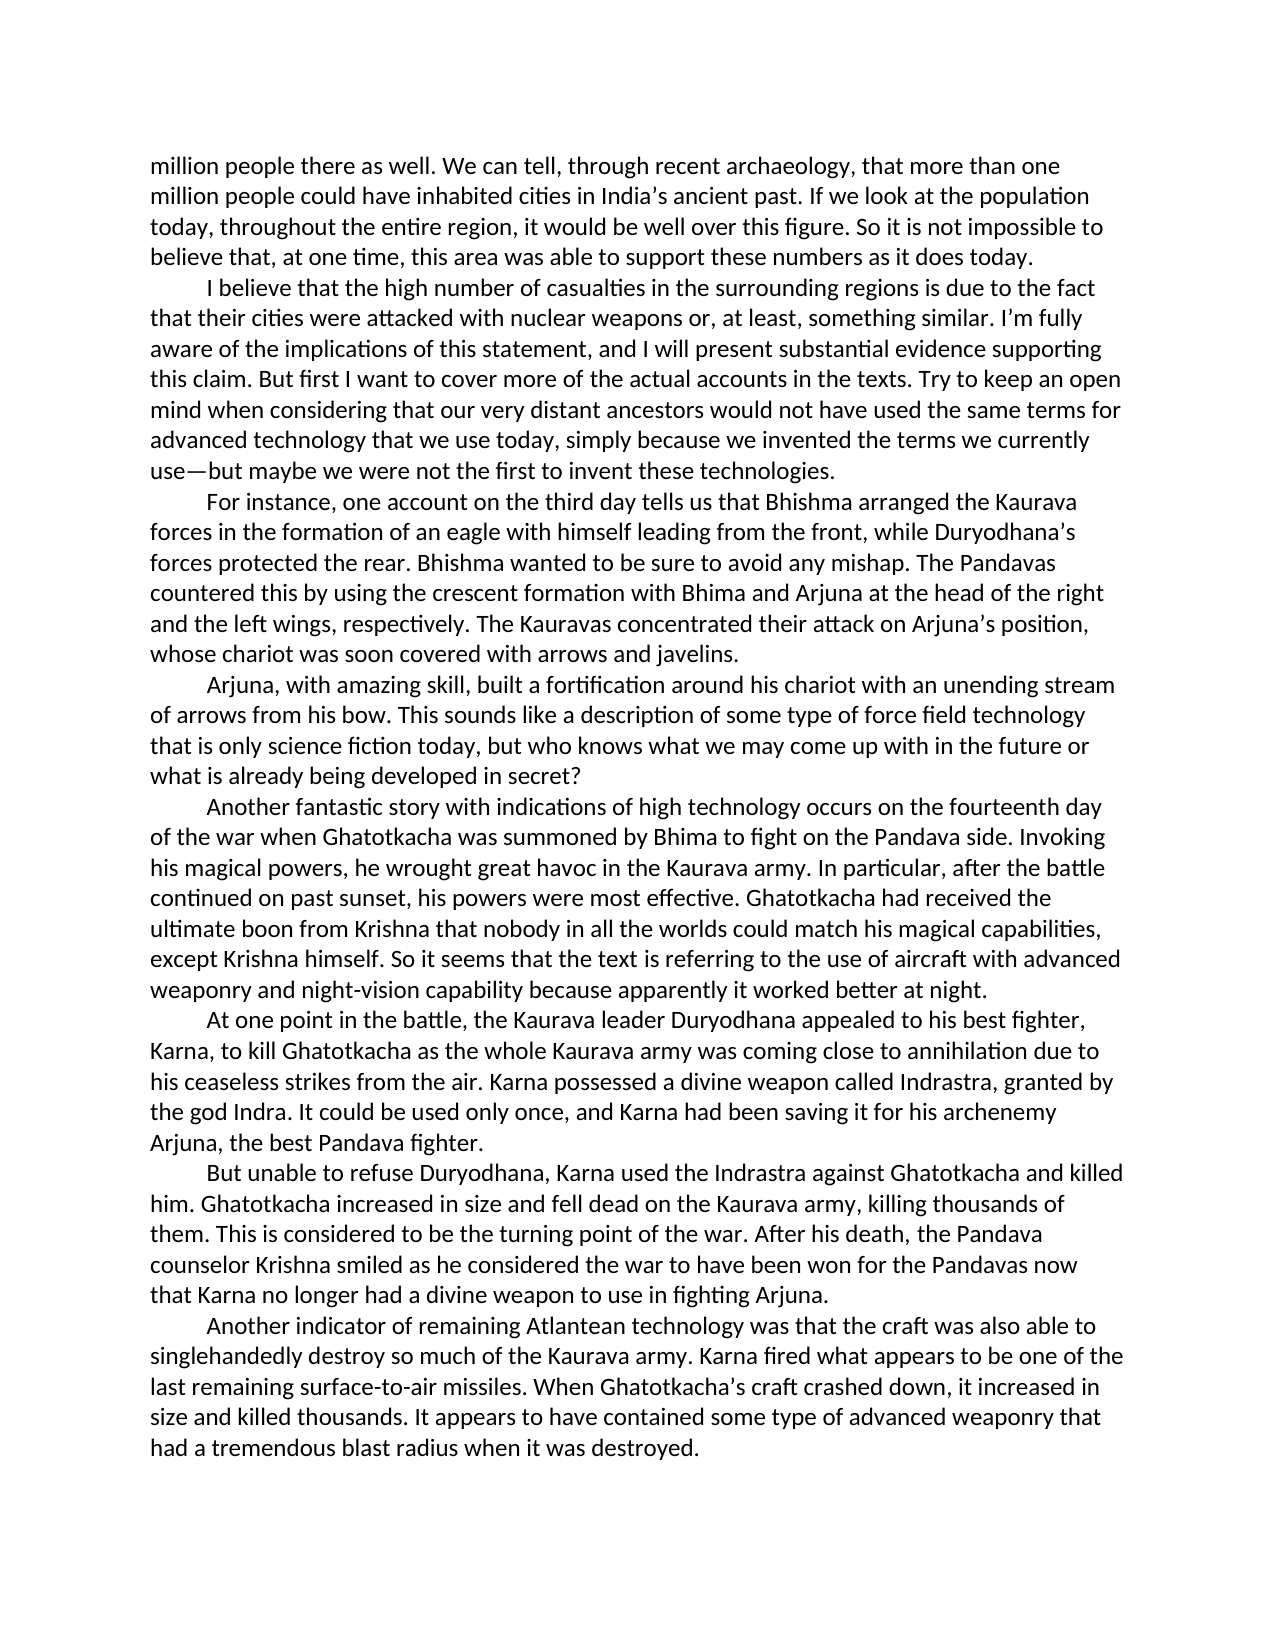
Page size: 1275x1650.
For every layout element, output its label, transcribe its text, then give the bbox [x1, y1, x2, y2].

text For instance, one account on the third day tells us that Bhishma arranged the Kaurava forces in the formation of an eagle with himself leading from the front, while Duryodhana’s forces protected the rear. Bhishma wanted to be sure to avoid any mishap. The Pandavas countered this by using the crescent formation with Bhima and Arjuna at the head of the right and the left wings, respectively. The Kauravas concentrated their attack on Arjuna’s position, whose chariot was soon covered with arrows and javelins. [150, 486, 1125, 669]
text But unable to refuse Duryodhana, Karna used the Indrastra against Ghatotkacha and killed him. Ghatotkacha increased in size and fell dead on the Kaurava army, killing thousands of them. This is considered to be the turning point of the war. After his death, ﻿the Pandava counselor Krishna smiled as he considered the war to have been won for the Pandavas now that Karna no longer had a divine weapon to use in fighting Arjuna. [150, 1157, 1125, 1310]
text At one point in the battle, the Kaurava leader Duryodhana appealed to his best fighter, Karna, to kill Ghatotkacha as the whole Kaurava army was coming close to annihilation due to his ceaseless strikes from the air. Karna possessed a divine weapon called Indrastra, granted by the god Indra. It could be used only once, and Karna had been saving it for his archenemy Arjuna, the best Pandava fighter. [150, 1004, 1125, 1157]
text ﻿Arjuna, with amazing skill, built a fortification around his chariot with an unending stream of arrows from his bow. This sounds like a description of some type of force field technology that is only science fiction today, but who knows what we may come up with in the future or what is already being developed in secret? [150, 669, 1125, 791]
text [150, 150, 1125, 272]
text I believe that the high number of casualties in the surrounding regions is due to the fact that their cities were attacked with nuclear weapons or, at least, something similar. I’m fully aware of the implications of this statement, and I will present substantial evidence supporting this claim. But first I want to cover more of ﻿the actual accounts in the texts. Try to keep an open mind when considering that our very distant ancestors would not have used the same terms for advanced technology that we use today, simply because we invented the terms we currently use—but maybe we were not the first to invent these technologies. [150, 272, 1125, 486]
text Another indicator of remaining Atlantean technology was that the craft was also able to singlehandedly destroy so much of the Kaurava army. Karna fired what appears to be one of the last remaining surface-to-air missiles. When Ghatotkacha’s craft crashed down, it increased in size and killed thousands. It appears to have contained some type of advanced weaponry that had a tremendous blast radius when it was destroyed. [150, 1310, 1125, 1462]
text Another fantastic story with indications of high technology occurs on the fourteenth day of the war when Ghatotkacha was summoned by Bhima to fight on the Pandava side. Invoking his magical powers, he wrought great havoc in the Kaurava army. In particular, after the battle continued on past sunset, his powers were most effective. Ghatotkacha had received the ultimate boon from Krishna that nobody in all the worlds could match his magical capabilities, except Krishna himself. So it seems that the text ﻿is referring to the use of aircraft with advanced weaponry and night-vision capability because apparently it worked better at night. [150, 791, 1125, 1004]
